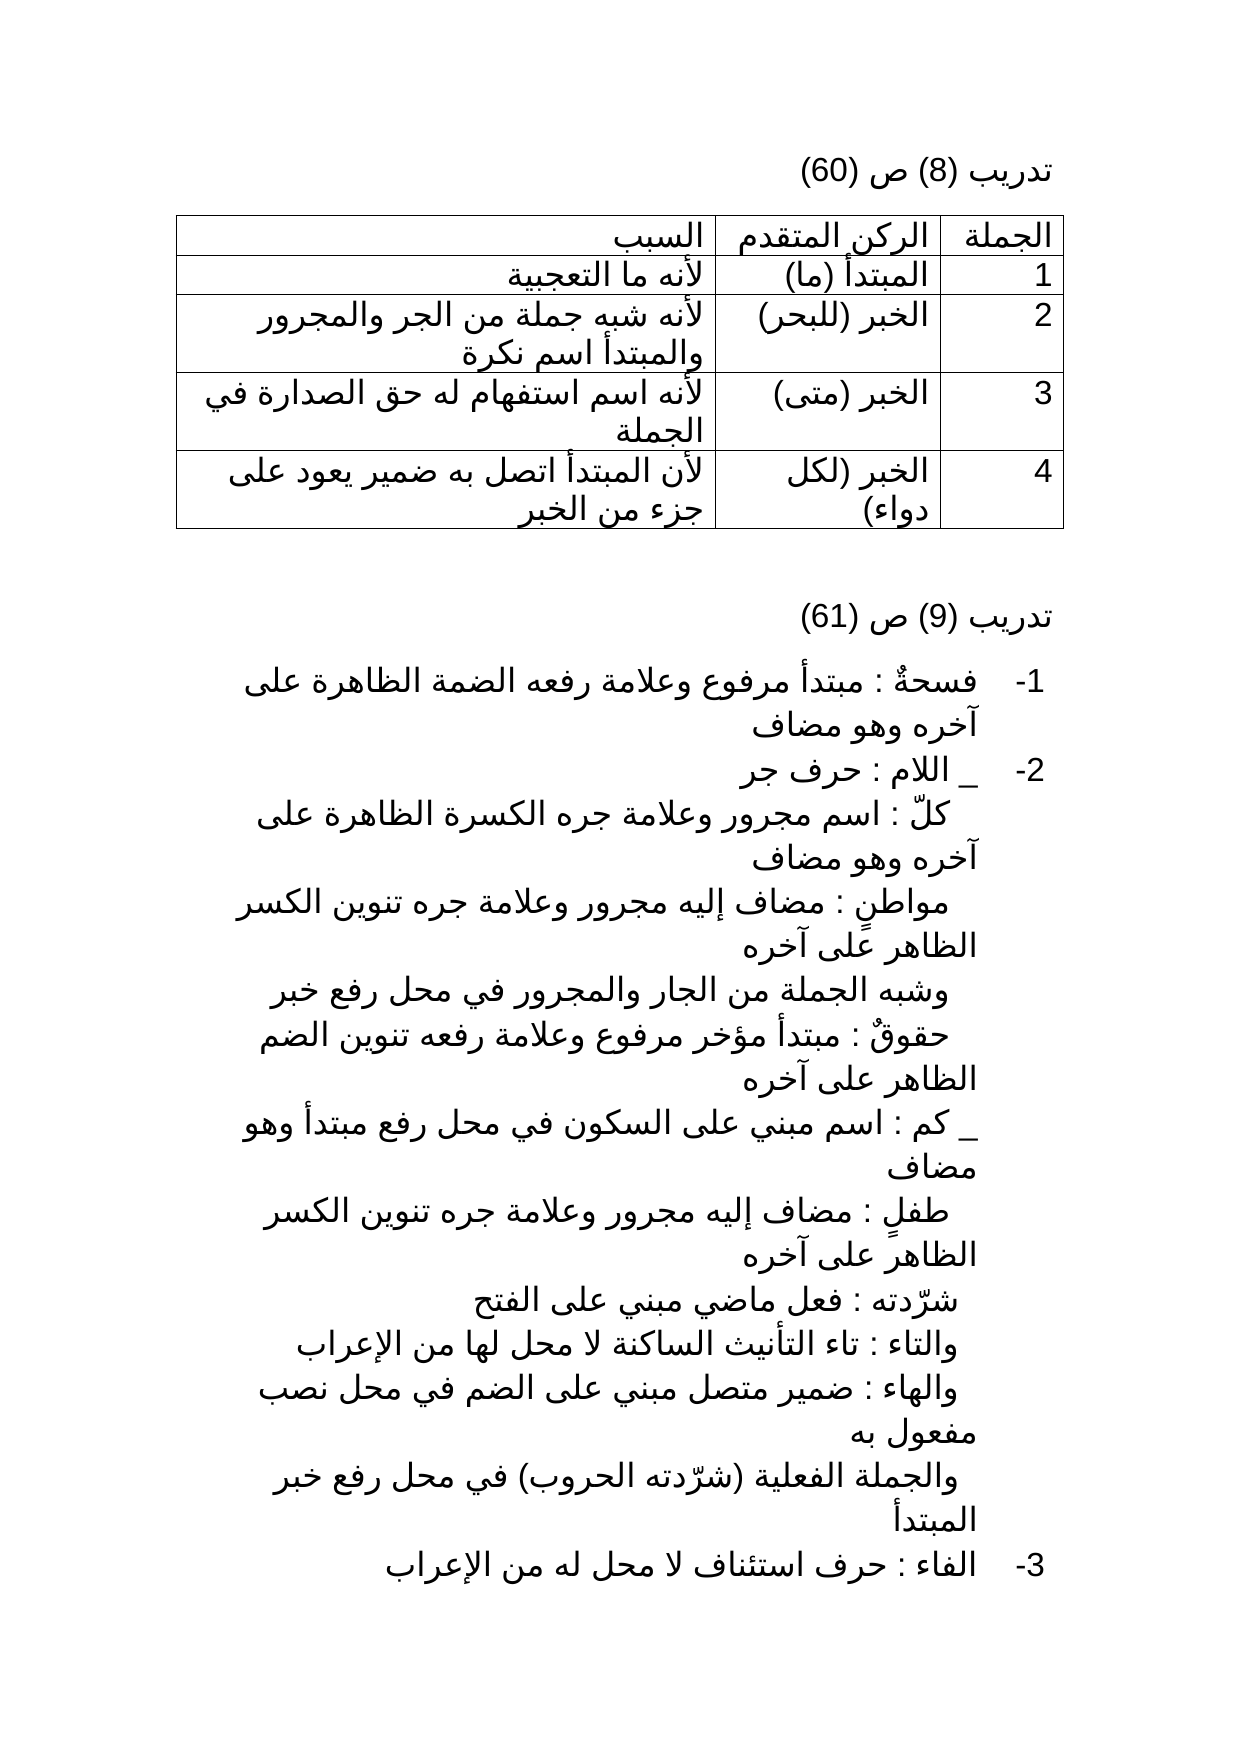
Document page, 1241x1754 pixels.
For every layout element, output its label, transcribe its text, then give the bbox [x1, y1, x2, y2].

list فسحةٌ : مبتدأ مرفوع وعلامة رفعه الضمة الظاهرة على آخره وهو مضاف [187, 661, 1015, 744]
table_cell لأنه اسم استفهام له حق الصدارة في الجملة [177, 373, 715, 450]
list والجملة الفعلية (شرّدته الحروب) في محل رفع خبر المبتدأ [187, 1456, 978, 1539]
table_cell الخبر (لكل دواء) [716, 451, 940, 528]
table_cell المبتدأ (ما) [716, 256, 940, 294]
list حقوقٌ : مبتدأ مؤخر مرفوع وعلامة رفعه تنوين الضم الظاهر على آخره [187, 1015, 978, 1097]
table_header الجملة [941, 216, 1063, 254]
table_cell الخبر (متى) [716, 373, 940, 450]
table_cell لأن المبتدأ اتصل به ضمير يعود على جزء من الخبر [177, 451, 715, 528]
table_cell الخبر (للبحر) [716, 295, 940, 372]
list _ كم : اسم مبني على السكون في محل رفع مبتدأ وهو مضاف [187, 1103, 978, 1186]
table_cell لأنه ما التعجبية [177, 256, 715, 294]
list شرّدته : فعل ماضي مبني على الفتح [187, 1280, 978, 1318]
table_cell 4 [941, 451, 1063, 528]
table_cell لأنه شبه جملة من الجر والمجرور والمبتدأ اسم نكرة [177, 295, 715, 372]
table_header السبب [177, 216, 715, 254]
table_cell 2 [941, 295, 1063, 372]
list والهاء : ضمير متصل مبني على الضم في محل نصب مفعول به [187, 1368, 978, 1451]
text تدريب (9) ص (61) [187, 596, 1053, 635]
list كلّ : اسم مجرور وعلامة جره الكسرة الظاهرة على آخره وهو مضاف [187, 794, 978, 876]
table_cell 1 [941, 256, 1063, 294]
table_header الركن المتقدم [716, 216, 940, 254]
list والتاء : تاء التأنيث الساكنة لا محل لها من الإعراب [187, 1324, 978, 1362]
list مواطنٍ : مضاف إليه مجرور وعلامة جره تنوين الكسر الظاهر على آخره [187, 882, 978, 965]
text تدريب (8) ص (60) [187, 150, 1053, 188]
list الفاء : حرف استئناف لا محل له من الإعراب [187, 1545, 1015, 1583]
table_cell 3 [941, 373, 1063, 450]
list _ اللام : حرف جر [187, 750, 1015, 788]
list وشبه الجملة من الجار والمجرور في محل رفع خبر [187, 971, 978, 1009]
list طفلٍ : مضاف إليه مجرور وعلامة جره تنوين الكسر الظاهر على آخره [187, 1191, 978, 1274]
